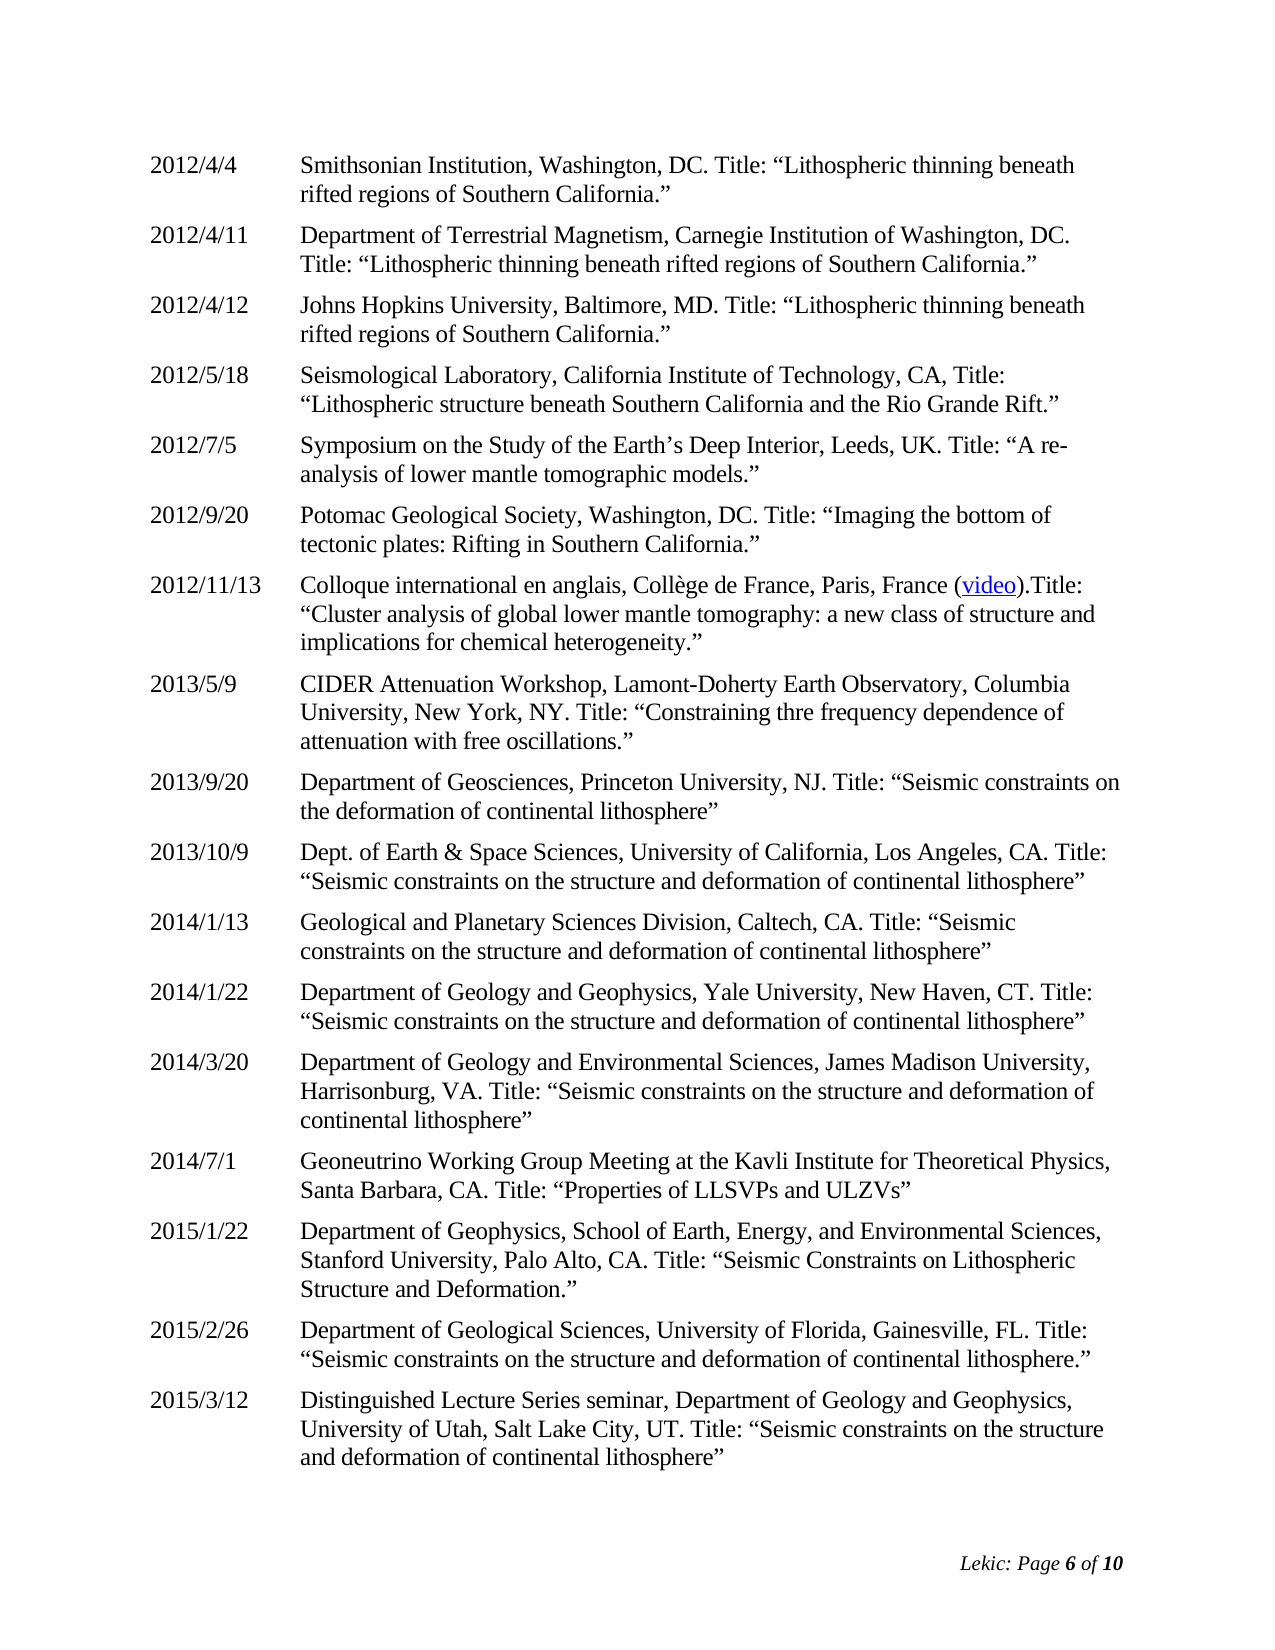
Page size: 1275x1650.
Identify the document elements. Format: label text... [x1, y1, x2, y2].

text 2013/10/9 Dept. of Earth & Space Sciences, University of California, Los Angeles, CA. Title: “Seismic constraints on the structure and deformation of continental lithosphere” [150, 837, 1125, 895]
text 2012/7/5 Symposium on the Study of the Earth’s Deep Interior, Leeds, UK. Title: “A re-analysis of lower mantle tomographic models.” [150, 430, 1125, 487]
text 2012/5/18 Seismological Laboratory, California Institute of Technology, CA, Title: “Lithospheric structure beneath Southern California and the Rio Grande Rift.” [150, 360, 1125, 417]
text 2014/1/13 Geological and Planetary Sciences Division, Caltech, CA. Title: “Seismic constraints on the structure and deformation of continental lithosphere” [150, 907, 1125, 965]
text 2012/9/20 Potomac Geological Society, Washington, DC. Title: “Imaging the bottom of tectonic plates: Rifting in Southern California.” [150, 500, 1125, 557]
text 2013/5/9 CIDER Attenuation Workshop, Lamont-Doherty Earth Observatory, Columbia University, New York, NY. Title: “Constraining thre frequency dependence of attenuation with free oscillations.” [150, 669, 1125, 755]
text 2013/9/20 Department of Geosciences, Princeton University, NJ. Title: “Seismic constraints on the deformation of continental lithosphere” [150, 767, 1125, 825]
text 2014/1/22 Department of Geology and Geophysics, Yale University, New Haven, CT. Title: “Seismic constraints on the structure and deformation of continental lithosphere” [150, 977, 1125, 1035]
text 2014/3/20 Department of Geology and Environmental Sciences, James Madison University, Harrisonburg, VA. Title: “Seismic constraints on the structure and deformation of continental lithosphere” [150, 1047, 1125, 1134]
text 2012/4/11 Department of Terrestrial Magnetism, Carnegie Institution of Washington, DC. Title: “Lithospheric thinning beneath rifted regions of Southern California.” [150, 220, 1125, 277]
text 2015/1/22 Department of Geophysics, School of Earth, Energy, and Environmental Sciences, Stanford University, Palo Alto, CA. Title: “Seismic Constraints on Lithospheric Structure and Deformation.” [150, 1216, 1125, 1302]
text 2015/2/26 Department of Geological Sciences, University of Florida, Gainesville, FL. Title: “Seismic constraints on the structure and deformation of continental lithosphere.” [150, 1315, 1125, 1372]
text 2012/4/4 Smithsonian Institution, Washington, DC. Title: “Lithospheric thinning beneath rifted regions of Southern California.” [150, 150, 1125, 207]
text 2015/3/12 Distinguished Lecture Series seminar, Department of Geology and Geophysics, University of Utah, Salt Lake City, UT. Title: “Seismic constraints on the structure and deformation of continental lithosphere” [150, 1385, 1125, 1471]
text 2012/11/13 Colloque international en anglais, Collège de France, Paris, France (video).Title: “Cluster analysis of global lower mantle tomography: a new class of structure and implications for chemical heterogeneity.” [150, 570, 1125, 656]
text 2014/7/1 Geoneutrino Working Group Meeting at the Kavli Institute for Theoretical Physics, Santa Barbara, CA. Title: “Properties of LLSVPs and ULZVs” [150, 1146, 1125, 1204]
text 2012/4/12 Johns Hopkins University, Baltimore, MD. Title: “Lithospheric thinning beneath rifted regions of Southern California.” [150, 290, 1125, 347]
